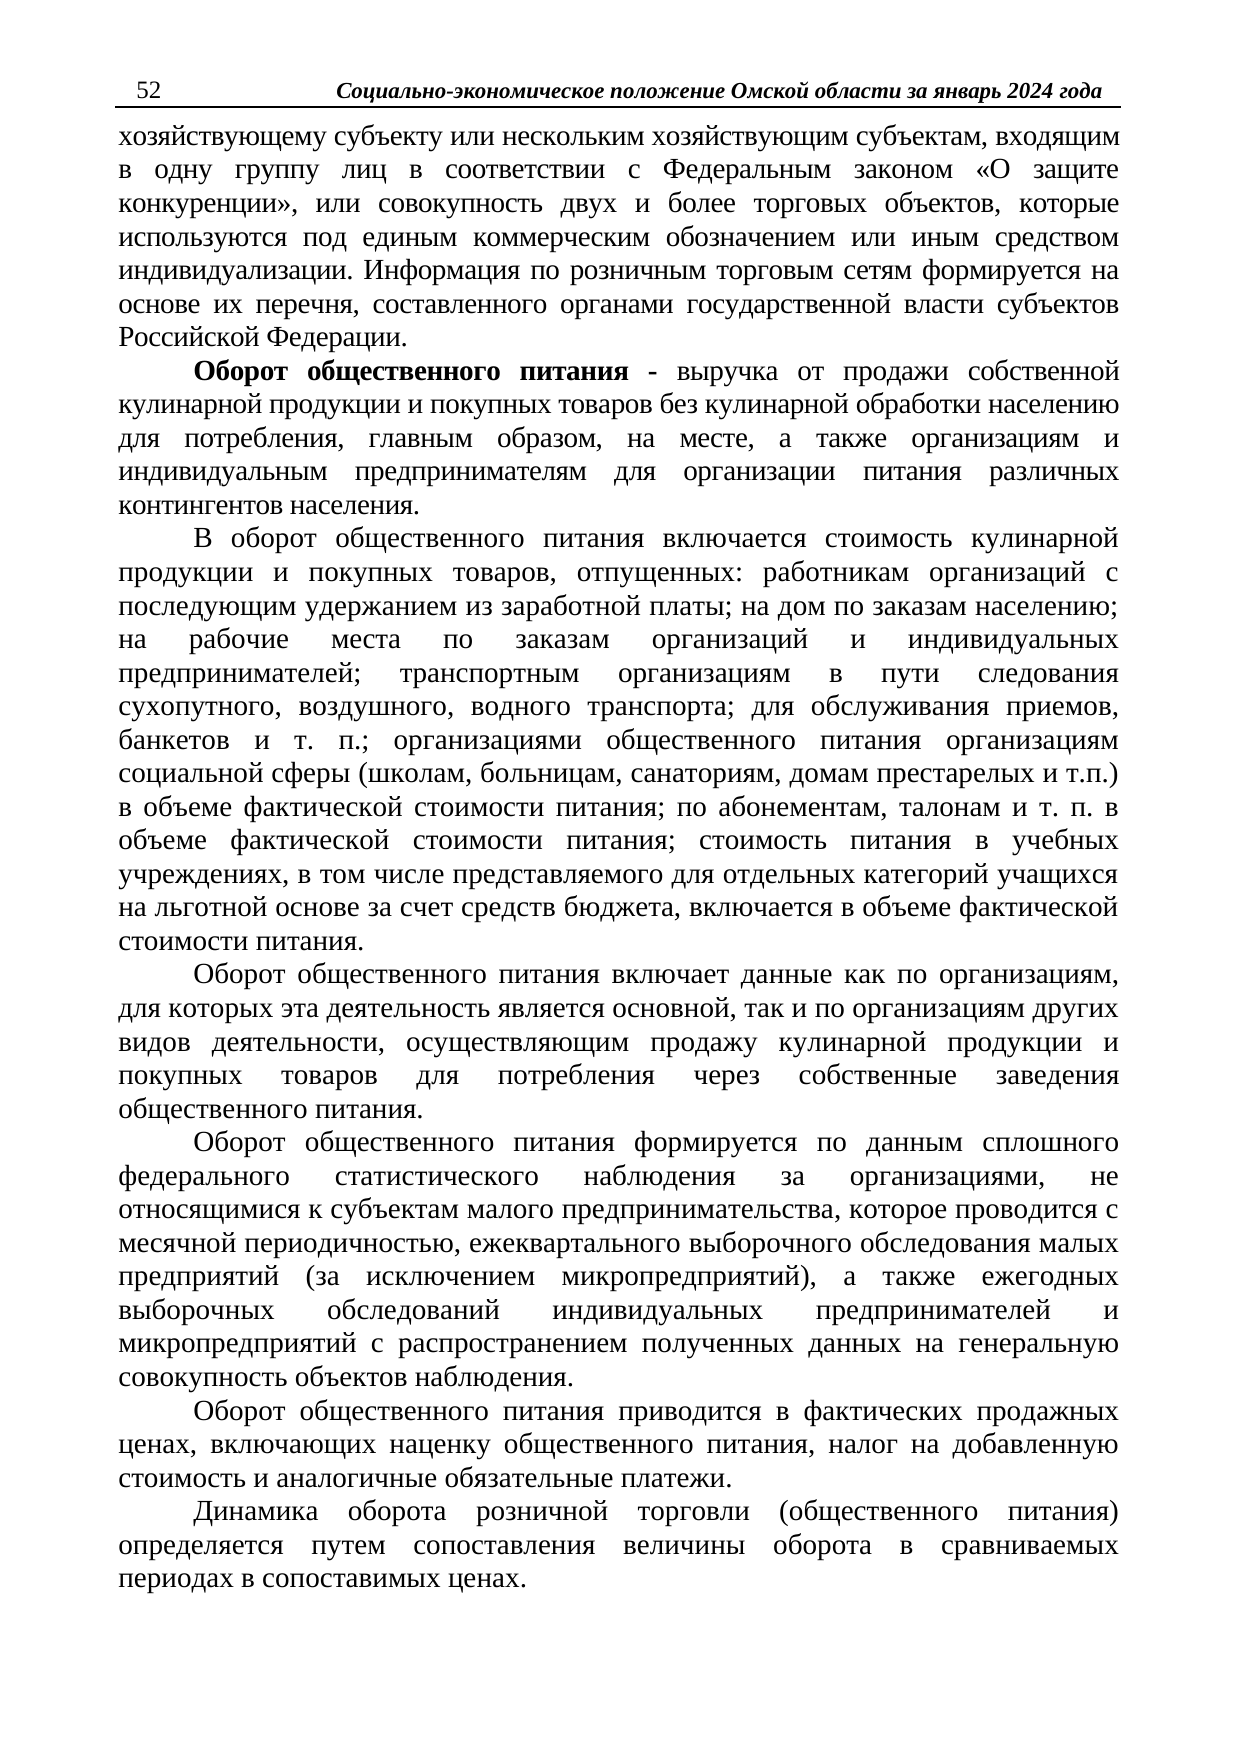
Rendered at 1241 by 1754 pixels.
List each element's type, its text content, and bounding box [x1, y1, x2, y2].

text Оборот общественного питания приводится в фактических продажных ценах, включающих наценку общественного питания, налог на добавленную стоимость и аналогичные обязательные платежи. [118, 1393, 1120, 1493]
text Оборот общественного питания включает данные как по организациям, для которых эта деятельность является основной, так и по организациям других видов деятельности, осуществляющим продажу кулинарной продукции и покупных товаров для потребления через собственные заведения общественного питания. [118, 957, 1120, 1124]
text Оборот общественного питания формируется по данным сплошного федерального статистического наблюдения за организациями, не относящимися к субъектам малого предпринимательства, которое проводится с месячной периодичностью, ежеквартального выборочного обследования малых предприятий (за исключением микропредприятий), а также ежегодных выборочных обследований индивидуальных предпринимателей и микропредприятий с распространением полученных данных на генеральную совокупность объектов наблюдения. [118, 1124, 1120, 1393]
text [118, 118, 1120, 353]
text Динамика оборота розничной торговли (общественного питания) определяется путем сопоставления величины оборота в сравниваемых периодах в сопоставимых ценах. [118, 1493, 1120, 1594]
text В оборот общественного питания включается стоимость кулинарной продукции и покупных товаров, отпущенных: работникам организаций с последующим удержанием из заработной платы; на дом по заказам населению; на рабочие места по заказам организаций и индивидуальных предпринимателей; транспортным организациям в пути следования сухопутного, воздушного, водного транспорта; для обслуживания приемов, банкетов и т. п.; организациями общественного питания организациям социальной сферы (школам, больницам, санаториям, домам престарелых и т.п.) в объеме фактической стоимости питания; по абонементам, талонам и т. п. в объеме фактической стоимости питания; стоимость питания в учебных учреждениях, в том числе представляемого для отдельных категорий учащихся на льготной основе за счет средств бюджета, включается в объеме фактической стоимости питания. [118, 521, 1120, 957]
text Оборот общественного питания - выручка от продажи собственной кулинарной продукции и покупных товаров без кулинарной обработки населению для потребления, главным образом, на месте, а также организациям и индивидуальным предпринимателям для организации питания различных контингентов населения. [118, 353, 1120, 521]
